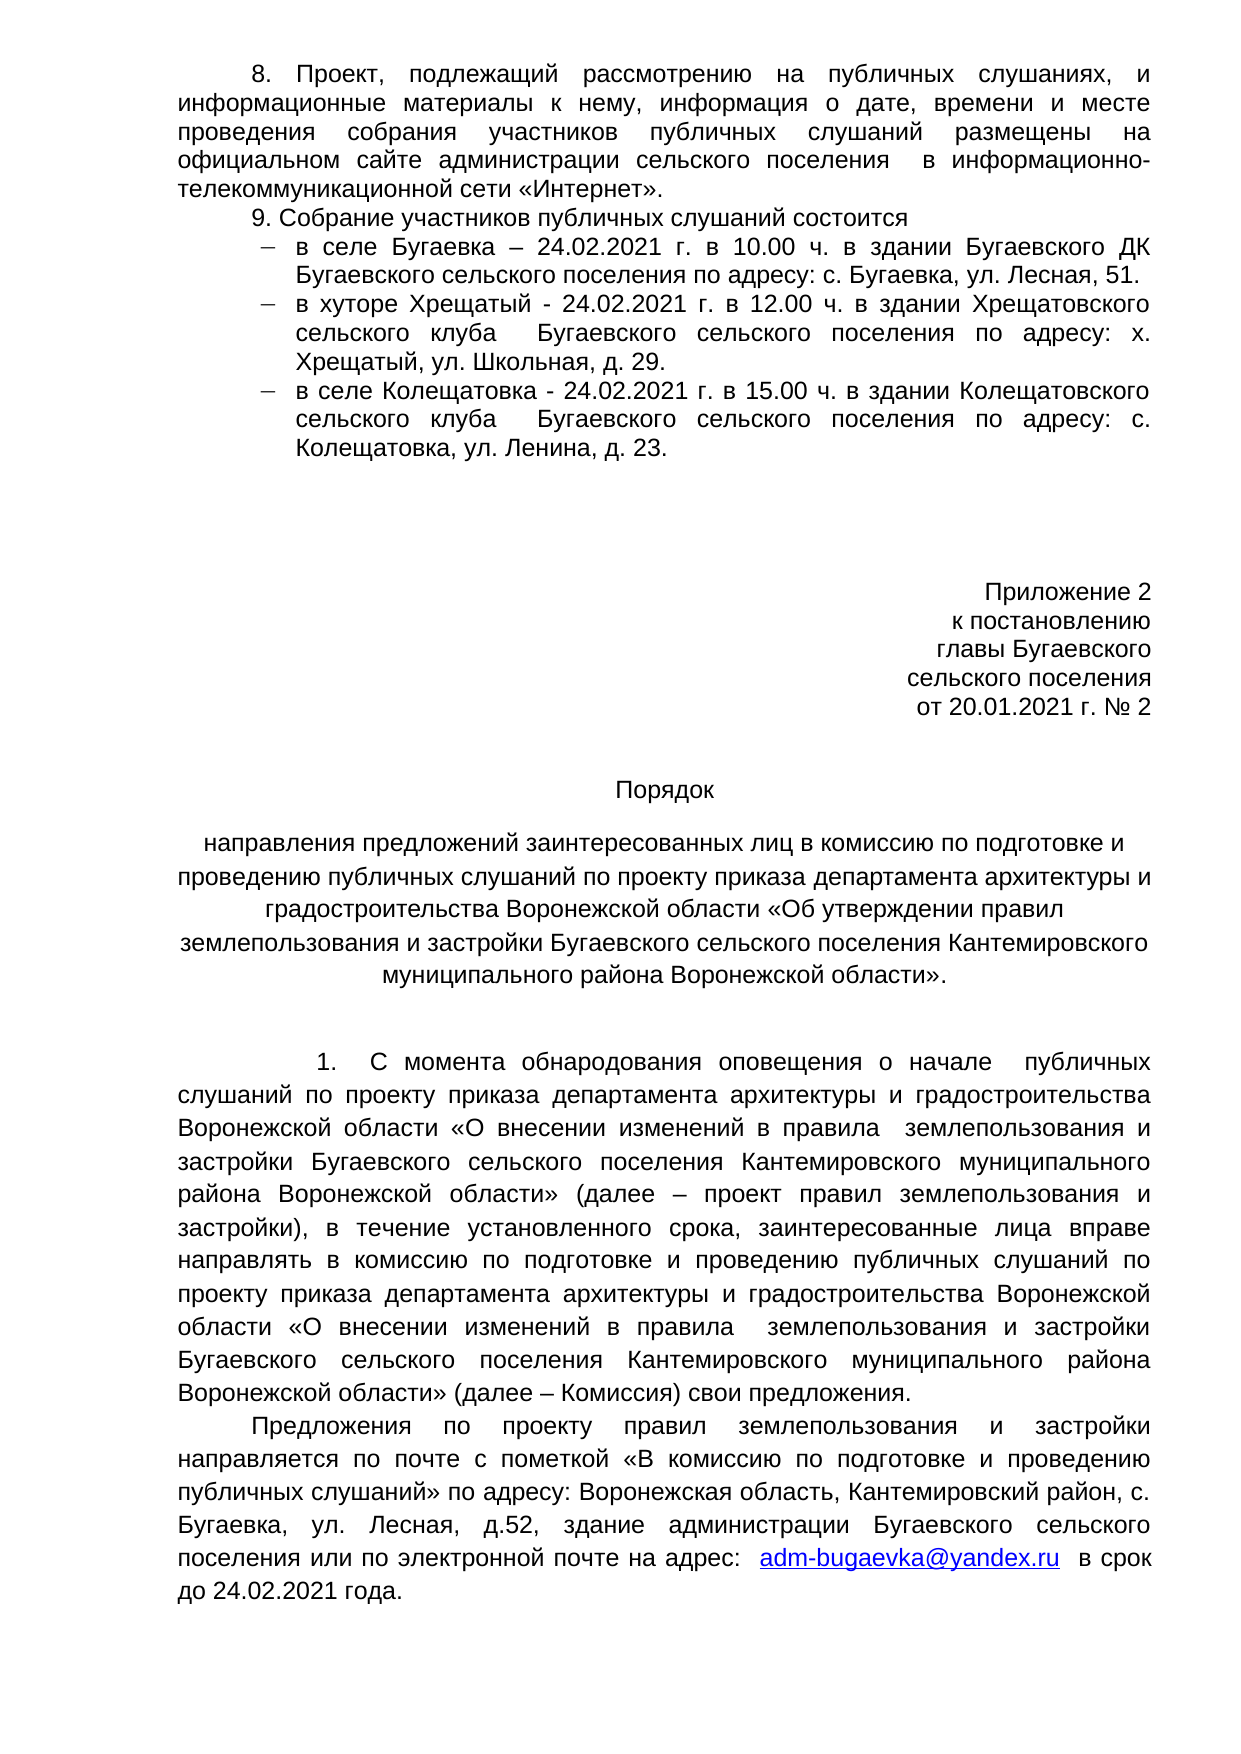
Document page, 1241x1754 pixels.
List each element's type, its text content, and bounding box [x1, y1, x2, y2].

list в селе Бугаевка – 24.02.2021 г. в 10.00 ч. в здании Бугаевского ДК Бугаевского сельского поселения по адресу: с. Бугаевка, ул. Лесная, 51. [258, 232, 1152, 289]
text к постановлению [177, 606, 1152, 634]
list в селе Колещатовка - 24.02.2021 г. в 15.00 ч. в здании Колещатовского сельского клуба Бугаевского сельского поселения по адресу: с. Колещатовка, ул. Ленина, д. 23. [258, 376, 1152, 462]
text Порядок [177, 774, 1152, 803]
text главы Бугаевского [177, 634, 1152, 663]
text сельского поселения [177, 663, 1152, 692]
text Предложения по проекту правил землепользования и застройки направляется по почте с пометкой «В комиссию по подготовке и проведению публичных слушаний» по адресу: Воронежская область, Кантемировский район, с. Бугаевка, ул. Лесная, д.52, здание администрации Бугаевского сельского поселения или по электронной почте на адрес: adm-bugaevka@yandex.ru в срок до 24.02.2021 года. [177, 1411, 1152, 1604]
text Приложение 2 [177, 577, 1152, 606]
list в хуторе Хрещатый - 24.02.2021 г. в 12.00 ч. в здании Хрещатовского сельского клуба Бугаевского сельского поселения по адресу: х. Хрещатый, ул. Школьная, д. 29. [258, 289, 1152, 376]
text направления предложений заинтересованных лиц в комиссию по подготовке и проведению публичных слушаний по проекту приказа департамента архитектуры и градостроительства Воронежской области «Об утверждении правил землепользования и застройки Бугаевского сельского поселения Кантемировского муниципального района Воронежской области». [177, 828, 1152, 989]
text 9. Собрание участников публичных слушаний состоится [177, 203, 1152, 232]
text 8. Проект, подлежащий рассмотрению на публичных слушаниях, и информационные материалы к нему, информация о дате, времени и месте проведения собрания участников публичных слушаний размещены на официальном сайте администрации сельского поселения в информационно-телекоммуникационной сети «Интернет». [177, 59, 1152, 203]
text от 20.01.2021 г. № 2 [177, 692, 1152, 721]
text 1. С момента обнародования оповещения о начале публичных слушаний по проекту приказа департамента архитектуры и градостроительства Воронежской области «О внесении изменений в правила землепользования и застройки Бугаевского сельского поселения Кантемировского муниципального района Воронежской области» (далее – проект правил землепользования и застройки), в течение установленного срока, заинтересованные лица вправе направлять в комиссию по подготовке и проведению публичных слушаний по проекту приказа департамента архитектуры и градостроительства Воронежской области «О внесении изменений в правила землепользования и застройки Бугаевского сельского поселения Кантемировского муниципального района Воронежской области» (далее – Комиссия) свои предложения. [177, 1047, 1152, 1406]
